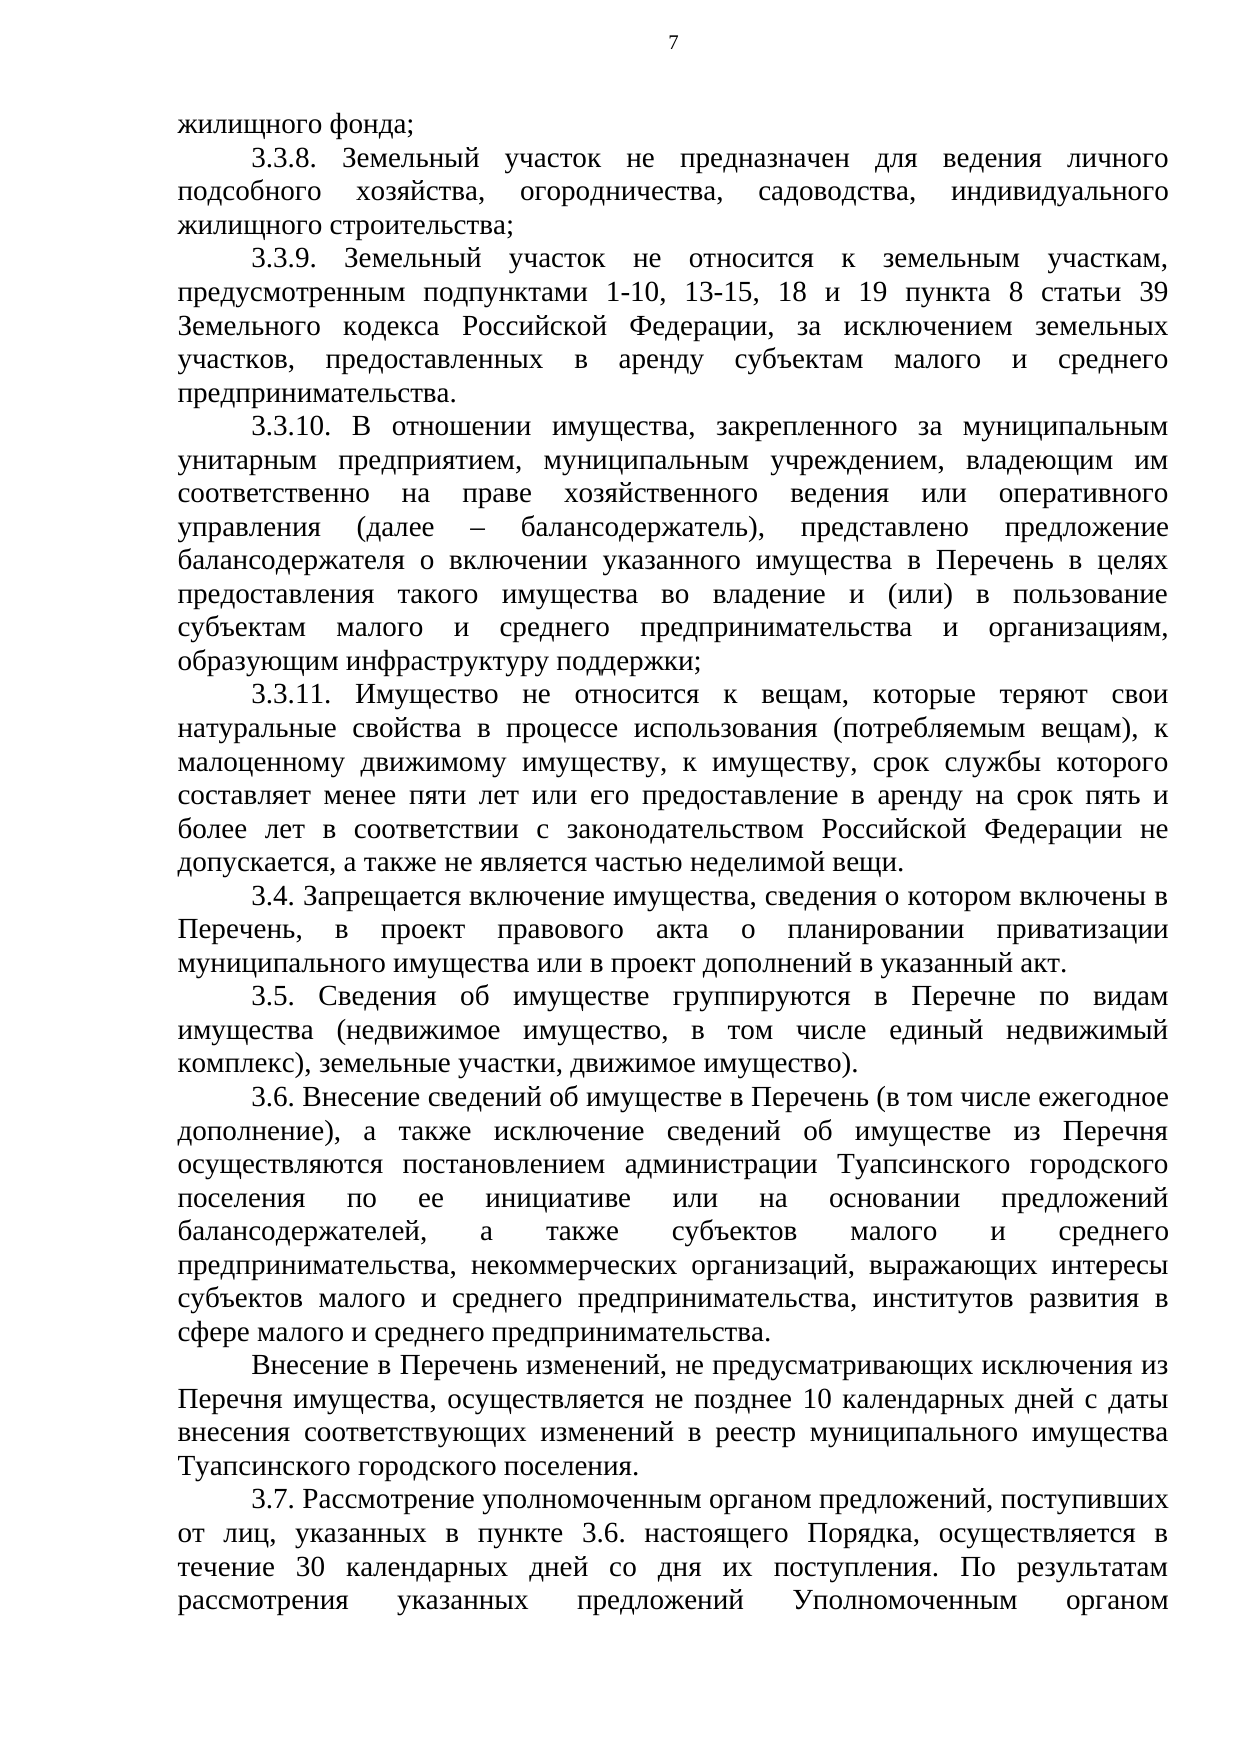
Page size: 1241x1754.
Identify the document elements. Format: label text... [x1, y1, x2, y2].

text 3.3.10. В отношении имущества, закрепленного за муниципальным унитарным предприятием, муниципальным учреждением, владеющим им соответственно на праве хозяйственного ведения или оперативного управления (далее – балансодержатель), представлено предложение балансодержателя о включении указанного имущества в Перечень в целях предоставления такого имущества во владение и (или) в пользование субъектам малого и среднего предпринимательства и организациям, образующим инфраструктуру поддержки; [177, 408, 1169, 677]
text 3.3.9. Земельный участок не относится к земельным участкам, предусмотренным подпунктами 1-10, 13-15, 18 и 19 пункта 8 статьи 39 Земельного кодекса Российской Федерации, за исключением земельных участков, предоставленных в аренду субъектам малого и среднего предпринимательства. [177, 241, 1169, 408]
text 3.3.8. Земельный участок не предназначен для ведения личного подсобного хозяйства, огородничества, садоводства, индивидуального жилищного строительства; [177, 140, 1169, 241]
text 3.4. Запрещается включение имущества, сведения о котором включены в Перечень, в проект правового акта о планировании приватизации муниципального имущества или в проект дополнений в указанный акт. [177, 878, 1169, 978]
text Внесение в Перечень изменений, не предусматривающих исключения из Перечня имущества, осуществляется не позднее 10 календарных дней с даты внесения соответствующих изменений в реестр муниципального имущества Туапсинского городского поселения. [177, 1347, 1169, 1482]
text 3.5. Сведения об имуществе группируются в Перечне по видам имущества (недвижимое имущество, в том числе единый недвижимый комплекс), земельные участки, движимое имущество). [177, 978, 1169, 1079]
text 3.3.11. Имущество не относится к вещам, которые теряют свои натуральные свойства в процессе использования (потребляемым вещам), к малоценному движимому имуществу, к имуществу, срок службы которого составляет менее пяти лет или его предоставление в аренду на срок пять и более лет в соответствии с законодательством Российской Федерации не допускается, а также не является частью неделимой вещи. [177, 677, 1169, 878]
text 3.6. Внесение сведений об имуществе в Перечень (в том числе ежегодное дополнение), а также исключение сведений об имуществе из Перечня осуществляются постановлением администрации Туапсинского городского поселения по ее инициативе или на основании предложений балансодержателей, а также субъектов малого и среднего предпринимательства, некоммерческих организаций, выражающих интересы субъектов малого и среднего предпринимательства, институтов развития в сфере малого и среднего предпринимательства. [177, 1079, 1169, 1347]
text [177, 106, 1169, 140]
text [177, 1482, 1169, 1616]
